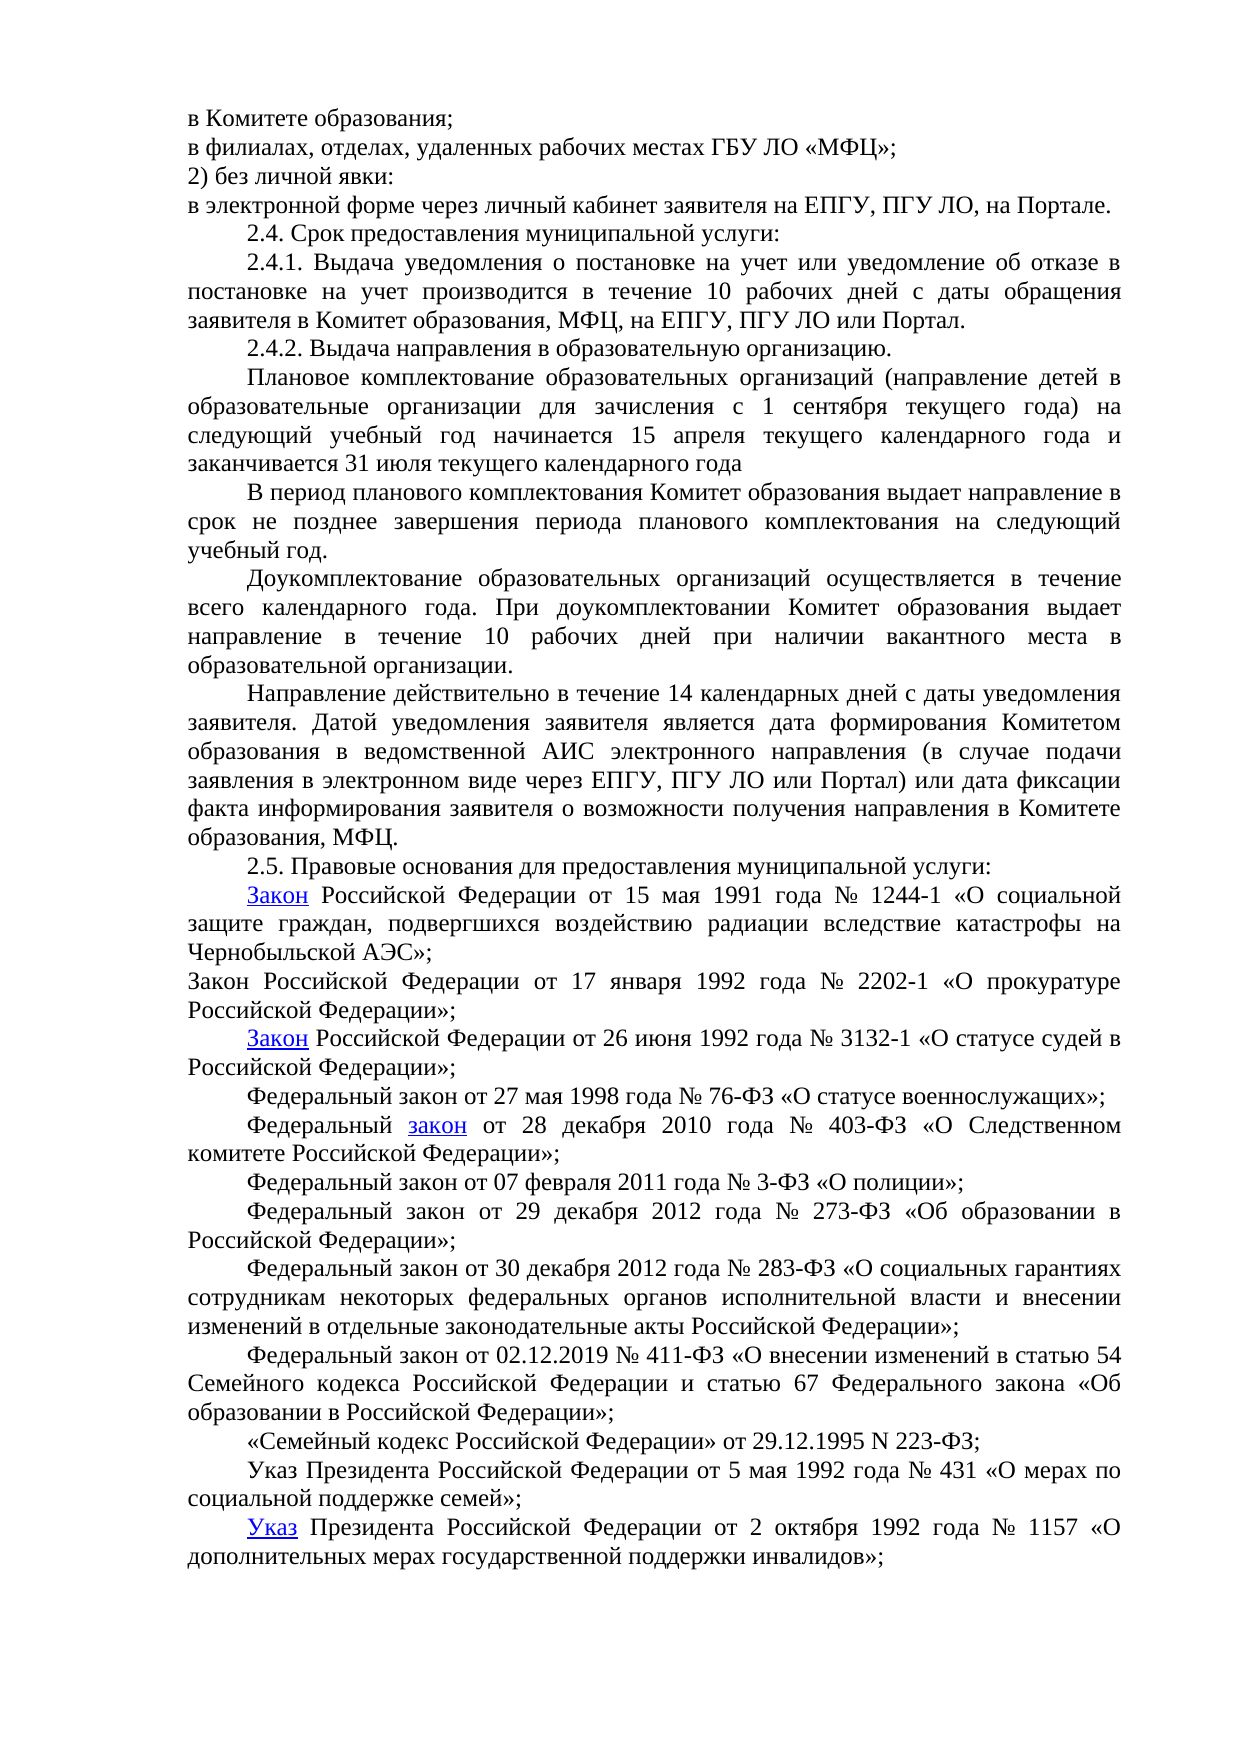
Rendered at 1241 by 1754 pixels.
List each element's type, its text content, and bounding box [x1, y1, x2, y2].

text 2.4.1. Выдача уведомления о постановке на учет или уведомление об отказе в постановке на учет производится в течение 10 рабочих дней с даты обращения заявителя в Комитет образования, МФЦ, на ЕПГУ, ПГУ ЛО или Портал. [187, 247, 1122, 333]
text Федеральный закон от 28 декабря 2010 года № 403-ФЗ «О Следственном комитете Российской Федерации»; [187, 1110, 1122, 1167]
text Федеральный закон от 29 декабря 2012 года № 273-ФЗ «Об образовании в Российской Федерации»; [187, 1196, 1122, 1253]
text «Семейный кодекс Российской Федерации» от 29.12.1995 N 223-ФЗ; [187, 1426, 1122, 1455]
text Направление действительно в течение 14 календарных дней с даты уведомления заявителя. Датой уведомления заявителя является дата формирования Комитетом образования в ведомственной АИС электронного направления (в случае подачи заявления в электронном виде через ЕПГУ, ПГУ ЛО или Портал) или дата фиксации факта информирования заявителя о возможности получения направления в Комитете образования, МФЦ. [187, 678, 1122, 851]
text Закон Российской Федерации от 26 июня 1992 года № 3132-1 «О статусе судей в Российской Федерации»; [187, 1023, 1122, 1081]
text в Комитете образования; [187, 103, 1122, 132]
text Плановое комплектование образовательных организаций (направление детей в образовательные организации для зачисления с 1 сентября текущего года) на следующий учебный год начинается 15 апреля текущего календарного года и заканчивается 31 июля текущего календарного года [187, 362, 1122, 477]
text 2.4. Срок предоставления муниципальной услуги: [187, 218, 1122, 247]
text Федеральный закон от 02.12.2019 № 411-ФЗ «О внесении изменений в статью 54 Семейного кодекса Российской Федерации и статью 67 Федерального закона «Об образовании в Российской Федерации»; [187, 1340, 1122, 1426]
text 2.5. Правовые основания для предоставления муниципальной услуги: [187, 851, 1122, 880]
text в электронной форме через личный кабинет заявителя на ЕПГУ, ПГУ ЛО, на Портале. [187, 190, 1122, 218]
text Закон Российской Федерации от 17 января 1992 года № 2202-1 «О прокуратуре Российской Федерации»; [187, 966, 1122, 1023]
text В период планового комплектования Комитет образования выдает направление в срок не позднее завершения периода планового комплектования на следующий учебный год. [187, 477, 1122, 563]
text 2.4.2. Выдача направления в образовательную организацию. [187, 333, 1122, 362]
text Закон Российской Федерации от 15 мая 1991 года № 1244-1 «О социальной защите граждан, подвергшихся воздействию радиации вследствие катастрофы на Чернобыльской АЭС»; [187, 880, 1122, 966]
text Федеральный закон от 27 мая 1998 года № 76-ФЗ «О статусе военнослужащих»; [187, 1081, 1122, 1110]
text Доукомплектование образовательных организаций осуществляется в течение всего календарного года. При доукомплектовании Комитет образования выдает направление в течение 10 рабочих дней при наличии вакантного места в образовательной организации. [187, 563, 1122, 678]
text Указ Президента Российской Федерации от 5 мая 1992 года № 431 «О мерах по социальной поддержке семей»; [187, 1455, 1122, 1512]
text 2) без личной явки: [187, 161, 1122, 190]
text Федеральный закон от 30 декабря 2012 года № 283-ФЗ «О социальных гарантиях сотрудникам некоторых федеральных органов исполнительной власти и внесении изменений в отдельные законодательные акты Российской Федерации»; [187, 1253, 1122, 1340]
text в филиалах, отделах, удаленных рабочих местах ГБУ ЛО «МФЦ»; [187, 132, 1122, 161]
text Федеральный закон от 07 февраля 2011 года № 3-ФЗ «О полиции»; [187, 1167, 1122, 1196]
text Указ Президента Российской Федерации от 2 октября 1992 года № 1157 «О дополнительных мерах государственной поддержки инвалидов»; [187, 1512, 1122, 1570]
